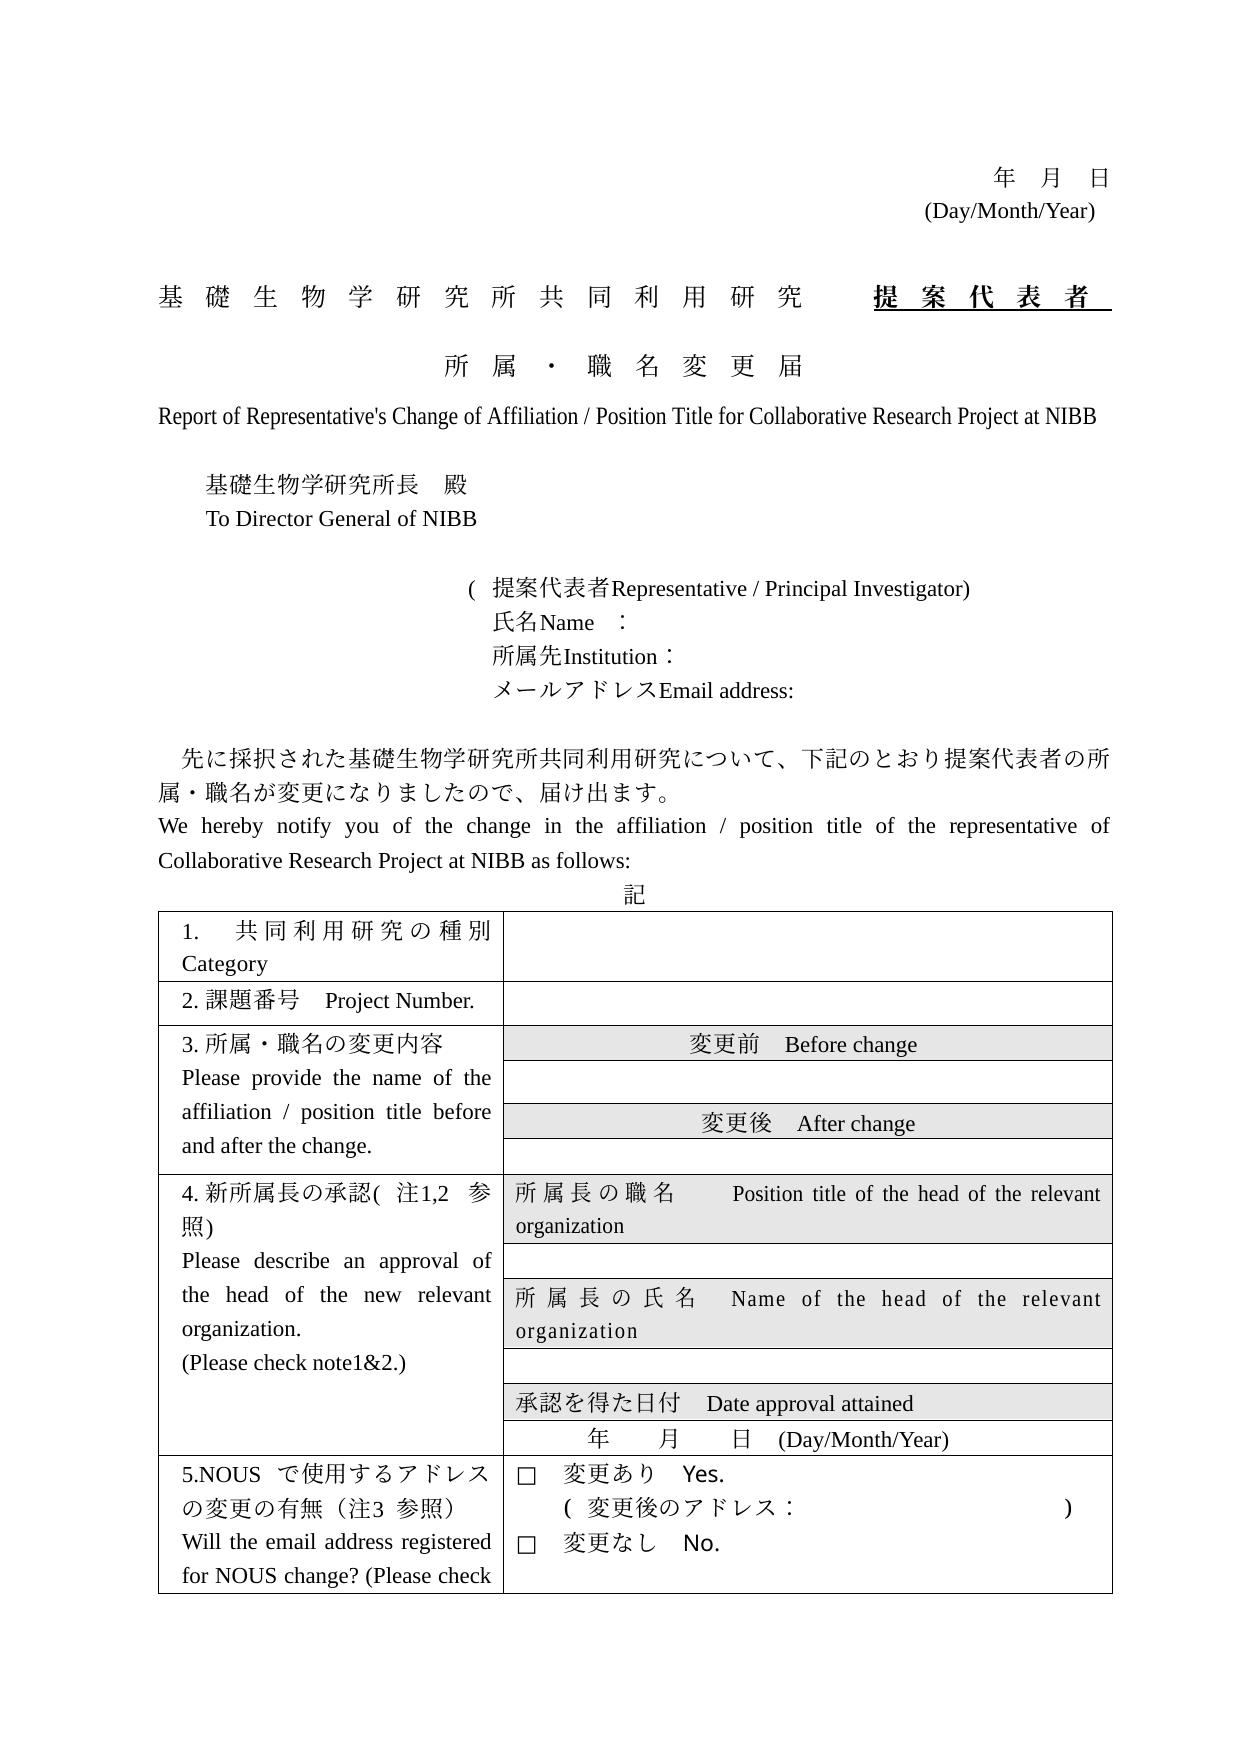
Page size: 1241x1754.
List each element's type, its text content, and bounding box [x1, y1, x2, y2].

table_cell 所属長の職名 Position title of the head of the relevant organization [504, 1175, 1112, 1243]
text 所属先Institution： [158, 638, 1112, 672]
table_cell [504, 1349, 1112, 1383]
table_header [504, 912, 1112, 981]
table_cell [504, 1244, 1112, 1278]
text Report of Representative's Change of Affiliation / Position Title for Collaborative Research Project at NIBB [158, 399, 1112, 433]
text メールアドレスEmail address: [158, 672, 1112, 706]
table_cell 承認を得た日付 Date approval attained [504, 1384, 1112, 1419]
table_cell 4.新所属長の承認(注1,2参照) Please describe an approval of the head of the new relevant organization. (Please check note1&2.) [159, 1175, 503, 1455]
table_cell 年 月 日 (Day/Month/Year) [504, 1421, 1112, 1455]
table_cell 変更後 After change [504, 1104, 1112, 1138]
text 氏名Name： [158, 604, 1112, 638]
table_cell [504, 1139, 1112, 1173]
table_cell 所属長の氏名Name of the head of the relevant organization [504, 1279, 1112, 1347]
text 基礎生物学研究所共同利用研究 提案代表者所属・職名変更届 [158, 262, 1112, 399]
table_cell 変更前 Before change [504, 1026, 1112, 1060]
text 先に採択された基礎生物学研究所共同利用研究について、下記のとおり提案代表者の所属・職名が変更になりましたので、届け出ます。 [158, 740, 1112, 809]
table_cell 3.所属・職名の変更内容 Please provide the name of the affiliation / position title before and after the change. [159, 1026, 503, 1173]
table_cell [504, 1061, 1112, 1103]
text To Director General of NIBB [158, 501, 1112, 535]
text 記 [158, 877, 1112, 911]
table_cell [504, 1456, 1112, 1592]
table_header 1.共同利用研究の種別 Category [159, 912, 503, 981]
text 基礎生物学研究所長 殿 [158, 467, 1112, 501]
table_cell 2.課題番号 Project Number. [159, 982, 503, 1024]
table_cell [159, 1456, 503, 1592]
text 年 月 日 [158, 159, 1112, 194]
table_cell [504, 982, 1112, 1024]
text We hereby notify you of the change in the affiliation / position title of the representative of Collaborative Research Project at NIBB as follows: [158, 809, 1112, 877]
text (Day/Month/Year) [158, 194, 1115, 228]
text (提案代表者Representative / Principal Investigator) [158, 569, 1112, 604]
